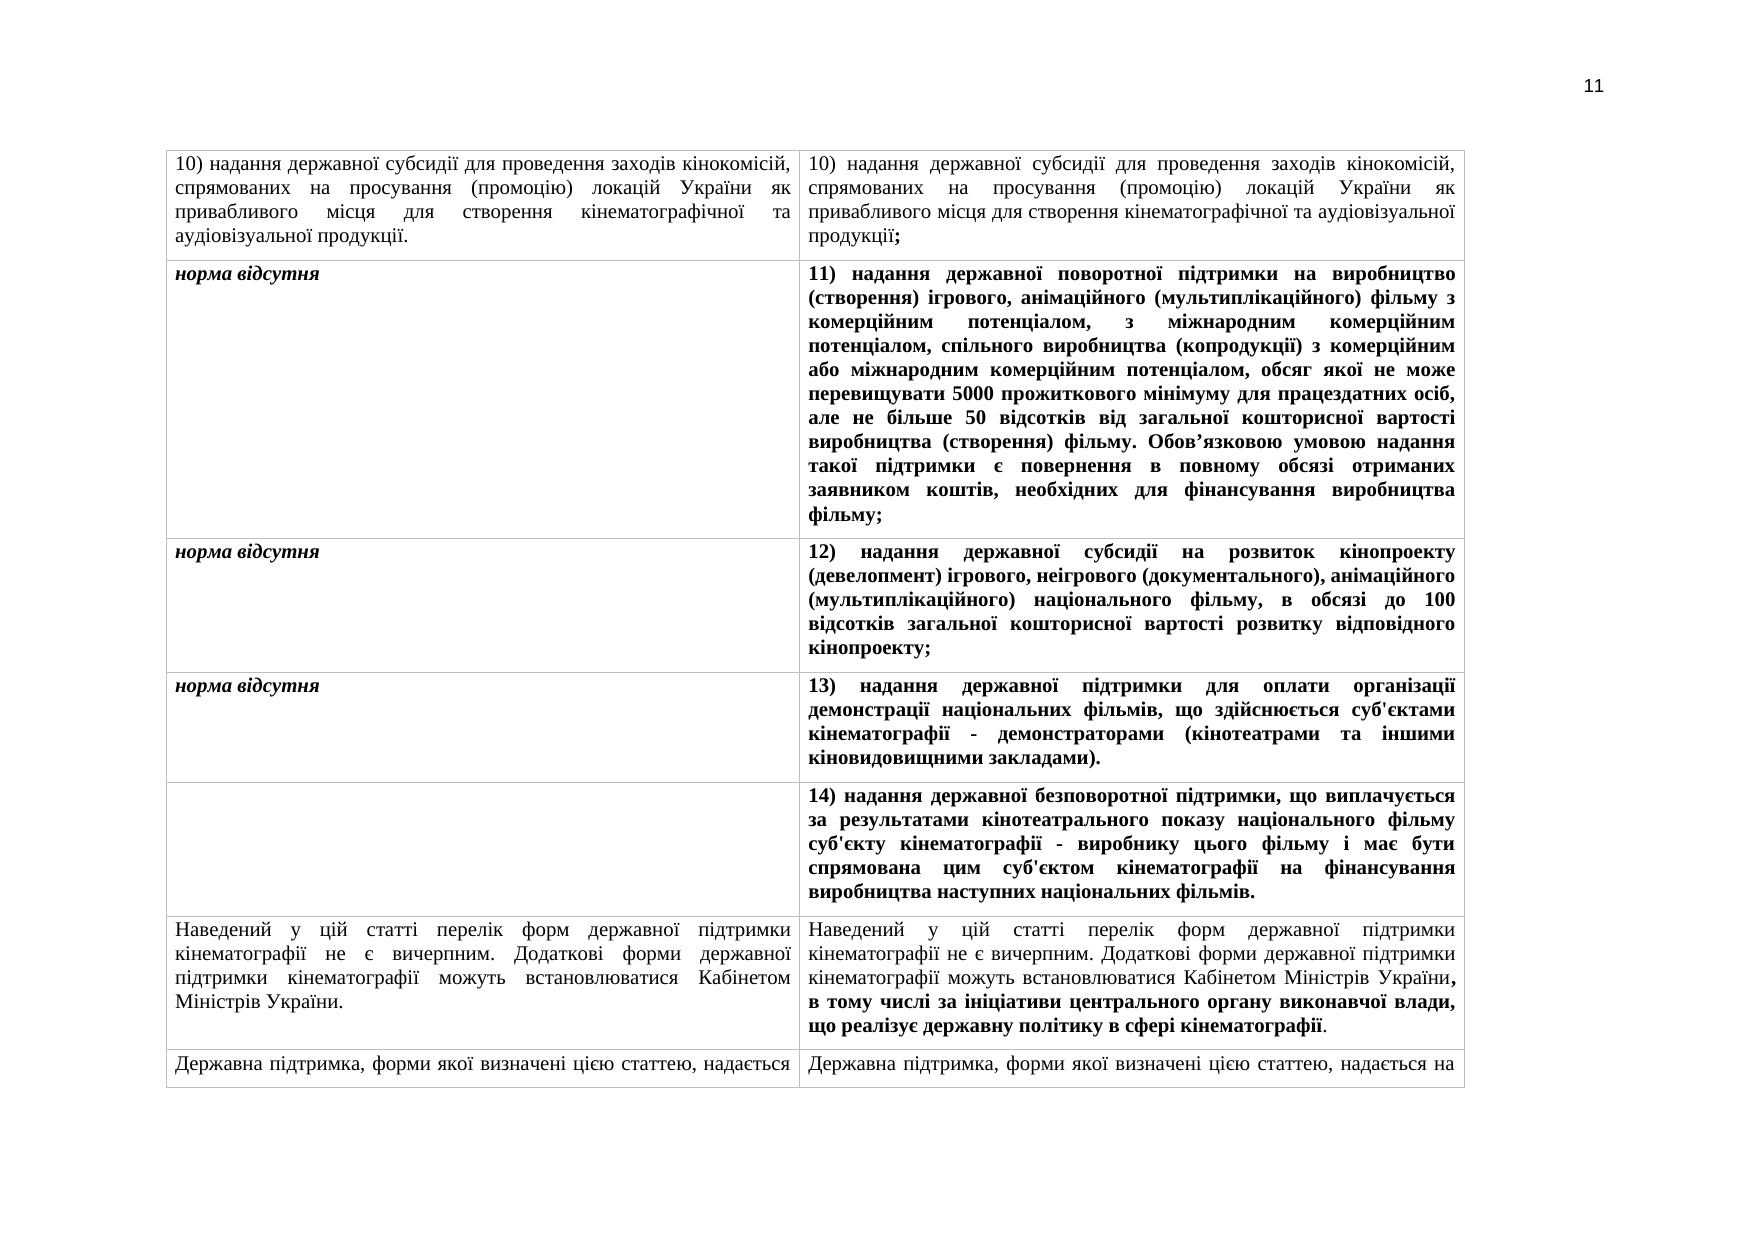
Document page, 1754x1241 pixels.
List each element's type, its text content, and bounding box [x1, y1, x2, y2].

table_cell 11) надання державної поворотної підтримки на виробництво (створення) ігрового, анімаційного (мультиплікаційного) фільму з комерційним потенціалом, з міжнародним комерційним потенціалом, спільного виробництва (копродукції) з комерційним або міжнародним комерційним потенціалом, обсяг якої не може перевищувати 5000 прожиткового мінімуму для працездатних осіб, але не більше 50 відсотків від загальної кошторисної вартості виробництва (створення) фільму. Обов’язковою умовою надання такої підтримки є повернення в повному обсязі отриманих заявником коштів, необхідних для фінансування виробництва фільму; [800, 261, 1464, 538]
table_cell норма відсутня [167, 261, 799, 538]
table_cell 10) надання державної субсидії для проведення заходів кінокомісій, спрямованих на просування (промоцію) локацій України як привабливого місця для створення кінематографічної та аудіовізуальної продукції; [800, 151, 1464, 260]
table_cell норма відсутня [167, 539, 799, 672]
table_cell норма відсутня [167, 673, 799, 782]
table_cell 14) надання державної безповоротної підтримки, що виплачується за результатами кінотеатрального показу національного фільму суб'єкту кінематографії - виробнику цього фільму і має бути спрямована цим суб'єктом кінематографії на фінансування виробництва наступних національних фільмів. [800, 783, 1464, 916]
table_cell 12) надання державної субсидії на розвиток кінопроекту (девелопмент) ігрового, неігрового (документального), анімаційного (мультиплікаційного) національного фільму, в обсязі до 100 відсотків загальної кошторисної вартості розвитку відповідного кінопроекту; [800, 539, 1464, 672]
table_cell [167, 1050, 799, 1087]
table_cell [800, 1050, 1464, 1087]
table_cell Наведений у цій статті перелік форм державної підтримки кінематографії не є вичерпним. Додаткові форми державної підтримки кінематографії можуть встановлюватися Кабінетом Міністрів України. [167, 917, 799, 1049]
table_cell Наведений у цій статті перелік форм державної підтримки кінематографії не є вичерпним. Додаткові форми державної підтримки кінематографії можуть встановлюватися Кабінетом Міністрів України, в тому числі за ініціативи центрального органу виконавчої влади, що реалізує державну політику в сфері кінематографії. [800, 917, 1464, 1049]
table_cell 13) надання державної підтримки для оплати організації демонстрації національних фільмів, що здійснюється суб'єктами кінематографії - демонстраторами (кінотеатрами та іншими кіновидовищними закладами). [800, 673, 1464, 782]
table_cell [167, 783, 799, 916]
table_cell 10) надання державної субсидії для проведення заходів кінокомісій, спрямованих на просування (промоцію) локацій України як привабливого місця для створення кінематографічної та аудіовізуальної продукції. [167, 151, 799, 260]
